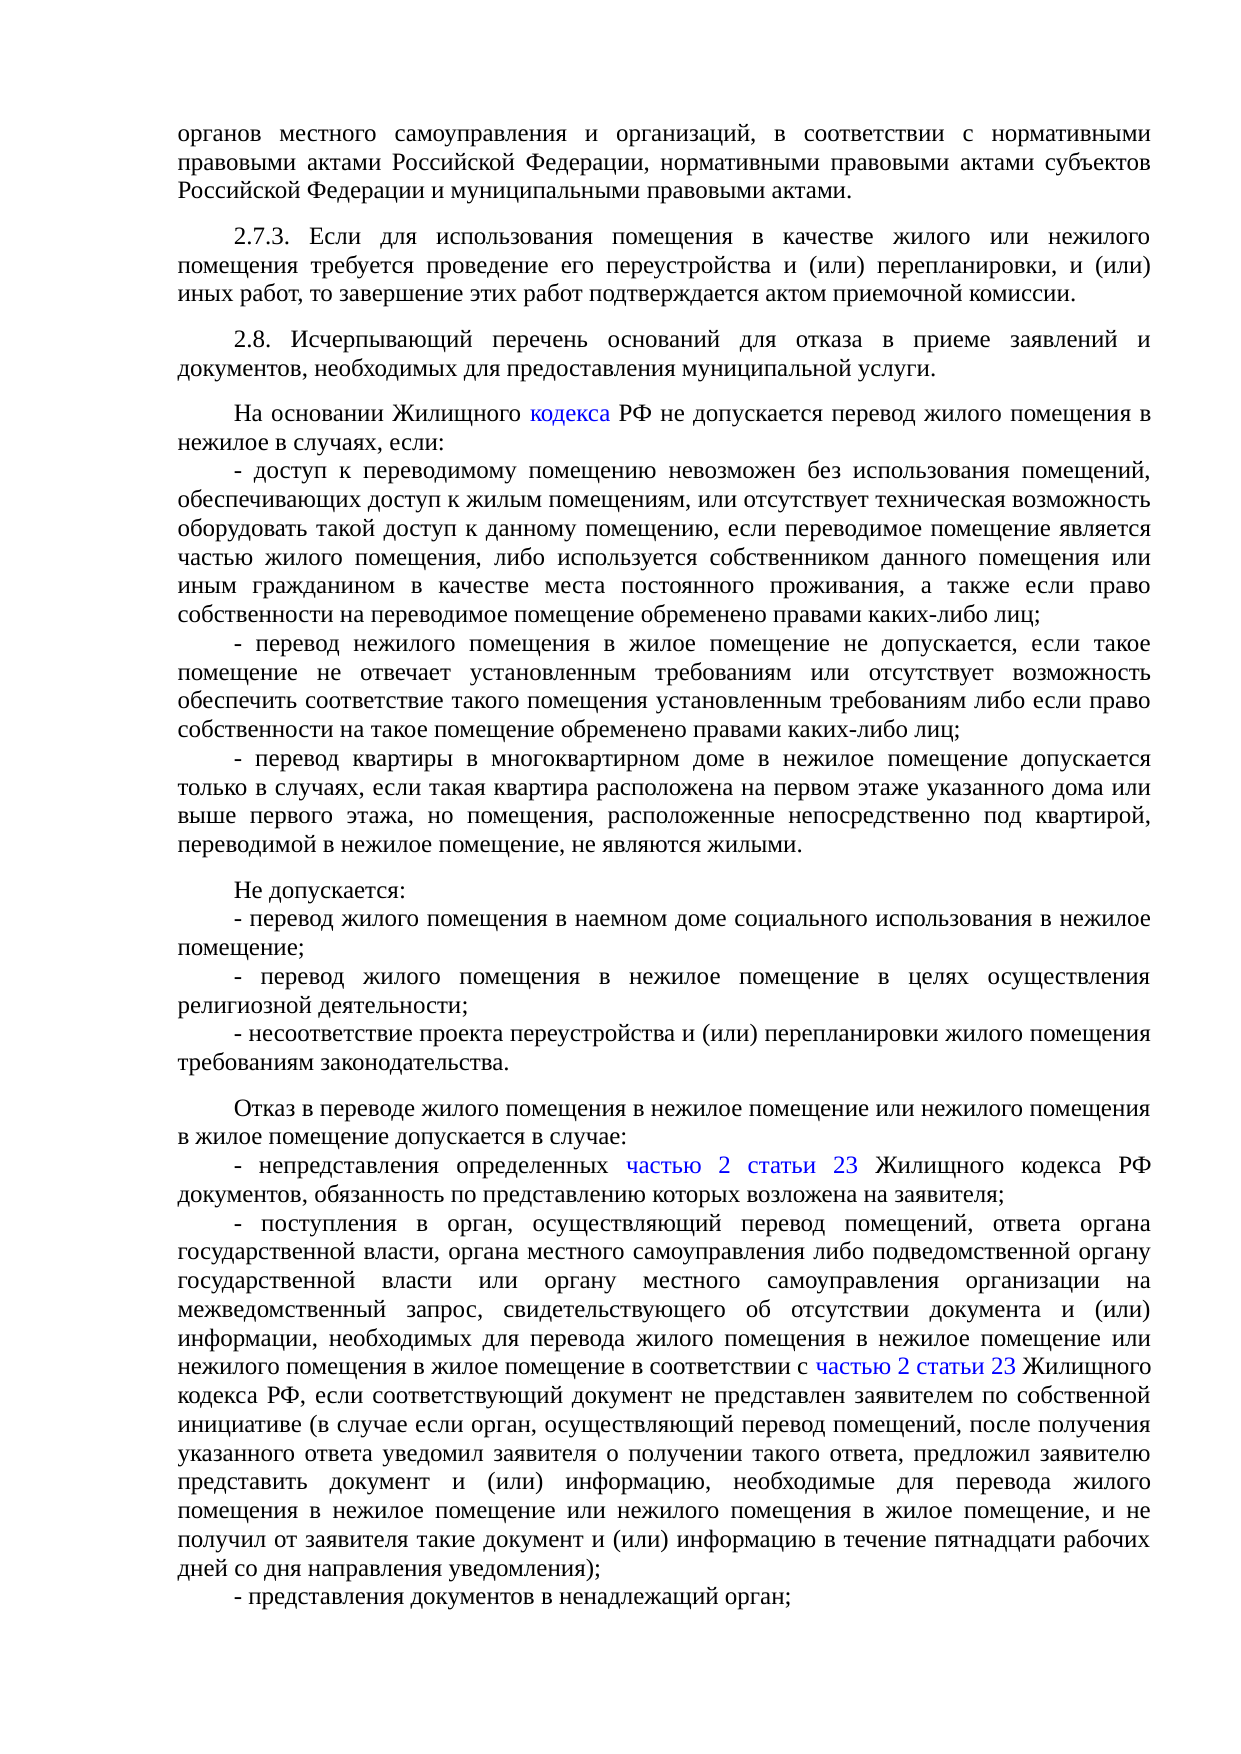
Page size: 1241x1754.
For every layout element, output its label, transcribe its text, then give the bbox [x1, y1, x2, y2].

text - перевод квартиры в многоквартирном доме в нежилое помещение допускается только в случаях, если такая квартира расположена на первом этаже указанного дома или выше первого этажа, но помещения, расположенные непосредственно под квартирой, переводимой в нежилое помещение, не являются жилыми. [177, 743, 1152, 858]
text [177, 118, 1152, 204]
text Отказ в переводе жилого помещения в нежилое помещение или нежилого помещения в жилое помещение допускается в случае: [177, 1093, 1152, 1150]
text Не допускается: [177, 875, 1152, 903]
text На основании Жилищного кодекса РФ не допускается перевод жилого помещения в нежилое в случаях, если: [177, 398, 1152, 456]
text - непредставления определенных частью 2 статьи 23 Жилищного кодекса РФ документов, обязанность по представлению которых возложена на заявителя; [177, 1150, 1152, 1208]
text 2.7.3. Если для использования помещения в качестве жилого или нежилого помещения требуется проведение его переустройства и (или) перепланировки, и (или) иных работ, то завершение этих работ подтверждается актом приемочной комиссии. [177, 221, 1152, 307]
text - представления документов в ненадлежащий орган; [177, 1581, 1152, 1610]
text 2.8. Исчерпывающий перечень оснований для отказа в приеме заявлений и документов, необходимых для предоставления муниципальной услуги. [177, 324, 1152, 381]
text - поступления в орган, осуществляющий перевод помещений, ответа органа государственной власти, органа местного самоуправления либо подведомственной органу государственной власти или органу местного самоуправления организации на межведомственный запрос, свидетельствующего об отсутствии документа и (или) информации, необходимых для перевода жилого помещения в нежилое помещение или нежилого помещения в жилое помещение в соответствии с частью 2 статьи 23 Жилищного кодекса РФ, если соответствующий документ не представлен заявителем по собственной инициативе (в случае если орган, осуществляющий перевод помещений, после получения указанного ответа уведомил заявителя о получении такого ответа, предложил заявителю представить документ и (или) информацию, необходимые для перевода жилого помещения в нежилое помещение или нежилого помещения в жилое помещение, и не получил от заявителя такие документ и (или) информацию в течение пятнадцати рабочих дней со дня направления уведомления); [177, 1208, 1152, 1581]
text - доступ к переводимому помещению невозможен без использования помещений, обеспечивающих доступ к жилым помещениям, или отсутствует техническая возможность оборудовать такой доступ к данному помещению, если переводимое помещение является частью жилого помещения, либо используется собственником данного помещения или иным гражданином в качестве места постоянного проживания, а также если право собственности на переводимое помещение обременено правами каких-либо лиц; [177, 456, 1152, 628]
text - несоответствие проекта переустройства и (или) перепланировки жилого помещения требованиям законодательства. [177, 1018, 1152, 1076]
text - перевод жилого помещения в нежилое помещение в целях осуществления религиозной деятельности; [177, 961, 1152, 1018]
text - перевод жилого помещения в наемном доме социального использования в нежилое помещение; [177, 903, 1152, 961]
text - перевод нежилого помещения в жилое помещение не допускается, если такое помещение не отвечает установленным требованиям или отсутствует возможность обеспечить соответствие такого помещения установленным требованиям либо если право собственности на такое помещение обременено правами каких-либо лиц; [177, 628, 1152, 743]
